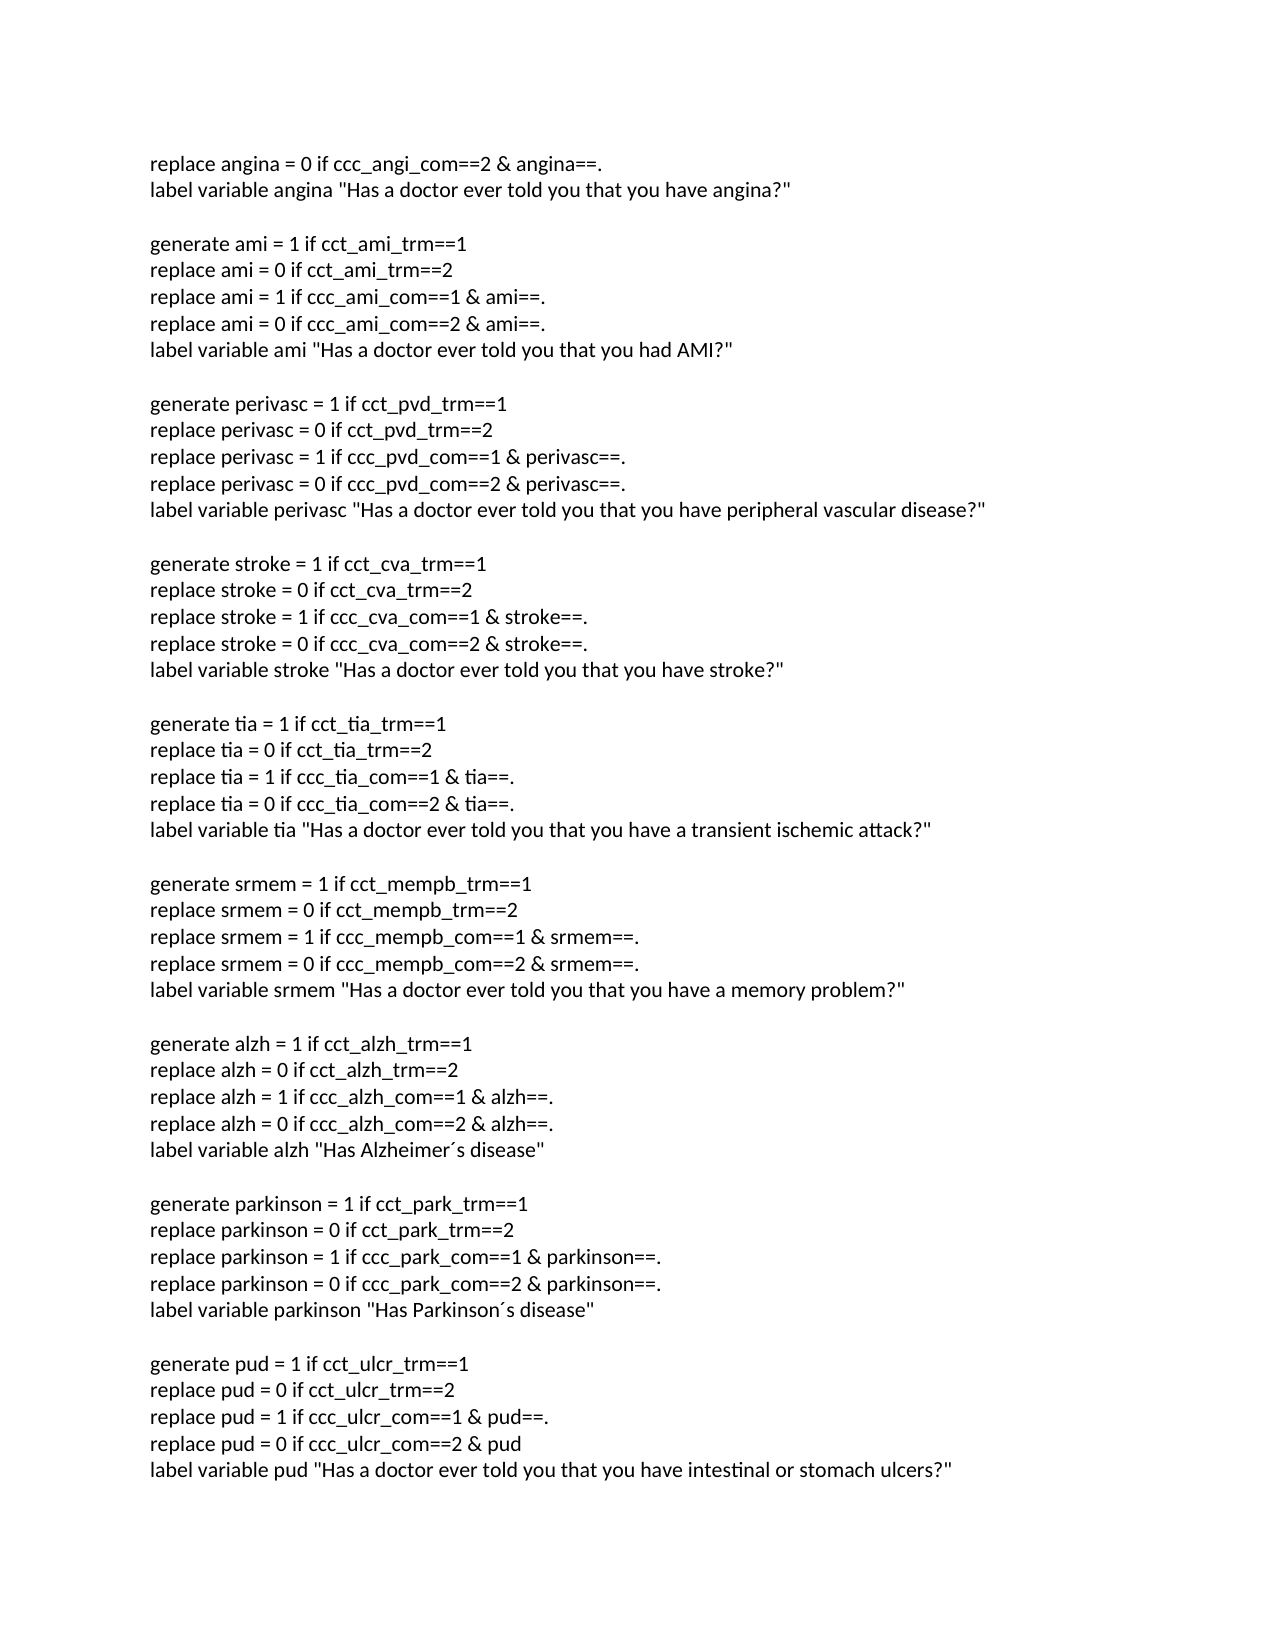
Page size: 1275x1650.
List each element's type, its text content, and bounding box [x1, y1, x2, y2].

text label variable angina "Has a doctor ever told you that you have angina?" [150, 177, 1125, 203]
text generate stroke = 1 if cct_cva_trm==1 [150, 550, 1125, 577]
text label variable tia "Has a doctor ever told you that you have a transient ischemic attack?" [150, 817, 1125, 843]
text replace srmem = 0 if cct_mempb_trm==2 [150, 897, 1125, 923]
text label variable parkinson "Has Parkinson´s disease" [150, 1297, 1125, 1323]
text generate srmem = 1 if cct_mempb_trm==1 [150, 870, 1125, 897]
text replace alzh = 0 if ccc_alzh_com==2 & alzh==. [150, 1110, 1125, 1137]
text replace tia = 1 if ccc_tia_com==1 & tia==. [150, 763, 1125, 790]
text replace tia = 0 if cct_tia_trm==2 [150, 737, 1125, 763]
text replace angina = 0 if ccc_angi_com==2 & angina==. [150, 150, 1125, 177]
text label variable pud "Has a doctor ever told you that you have intestinal or stomach ulcers?" [150, 1457, 1125, 1483]
text replace ami = 0 if cct_ami_trm==2 [150, 257, 1125, 283]
text label variable srmem "Has a doctor ever told you that you have a memory problem?" [150, 977, 1125, 1003]
text replace perivasc = 0 if ccc_pvd_com==2 & perivasc==. [150, 470, 1125, 497]
text replace stroke = 0 if ccc_cva_com==2 & stroke==. [150, 630, 1125, 657]
text generate alzh = 1 if cct_alzh_trm==1 [150, 1030, 1125, 1057]
text label variable stroke "Has a doctor ever told you that you have stroke?" [150, 657, 1125, 683]
text replace alzh = 0 if cct_alzh_trm==2 [150, 1057, 1125, 1083]
text replace srmem = 1 if ccc_mempb_com==1 & srmem==. [150, 923, 1125, 950]
text replace alzh = 1 if ccc_alzh_com==1 & alzh==. [150, 1083, 1125, 1110]
text replace parkinson = 0 if ccc_park_com==2 & parkinson==. [150, 1270, 1125, 1297]
text replace tia = 0 if ccc_tia_com==2 & tia==. [150, 790, 1125, 817]
text replace ami = 1 if ccc_ami_com==1 & ami==. [150, 283, 1125, 310]
text generate perivasc = 1 if cct_pvd_trm==1 [150, 390, 1125, 417]
text generate parkinson = 1 if cct_park_trm==1 [150, 1190, 1125, 1217]
text replace parkinson = 0 if cct_park_trm==2 [150, 1217, 1125, 1243]
text replace pud = 1 if ccc_ulcr_com==1 & pud==. [150, 1403, 1125, 1430]
text generate ami = 1 if cct_ami_trm==1 [150, 230, 1125, 257]
text label variable perivasc "Has a doctor ever told you that you have peripheral vascular disease?" [150, 497, 1125, 523]
text replace srmem = 0 if ccc_mempb_com==2 & srmem==. [150, 950, 1125, 977]
text label variable alzh "Has Alzheimer´s disease" [150, 1137, 1125, 1163]
text replace stroke = 1 if ccc_cva_com==1 & stroke==. [150, 603, 1125, 630]
text replace stroke = 0 if cct_cva_trm==2 [150, 577, 1125, 603]
text replace parkinson = 1 if ccc_park_com==1 & parkinson==. [150, 1243, 1125, 1270]
text replace pud = 0 if cct_ulcr_trm==2 [150, 1377, 1125, 1403]
text replace pud = 0 if ccc_ulcr_com==2 & pud [150, 1430, 1125, 1457]
text replace perivasc = 1 if ccc_pvd_com==1 & perivasc==. [150, 443, 1125, 470]
text replace ami = 0 if ccc_ami_com==2 & ami==. [150, 310, 1125, 337]
text generate pud = 1 if cct_ulcr_trm==1 [150, 1350, 1125, 1377]
text replace perivasc = 0 if cct_pvd_trm==2 [150, 417, 1125, 443]
text label variable ami "Has a doctor ever told you that you had AMI?" [150, 337, 1125, 363]
text generate tia = 1 if cct_tia_trm==1 [150, 710, 1125, 737]
